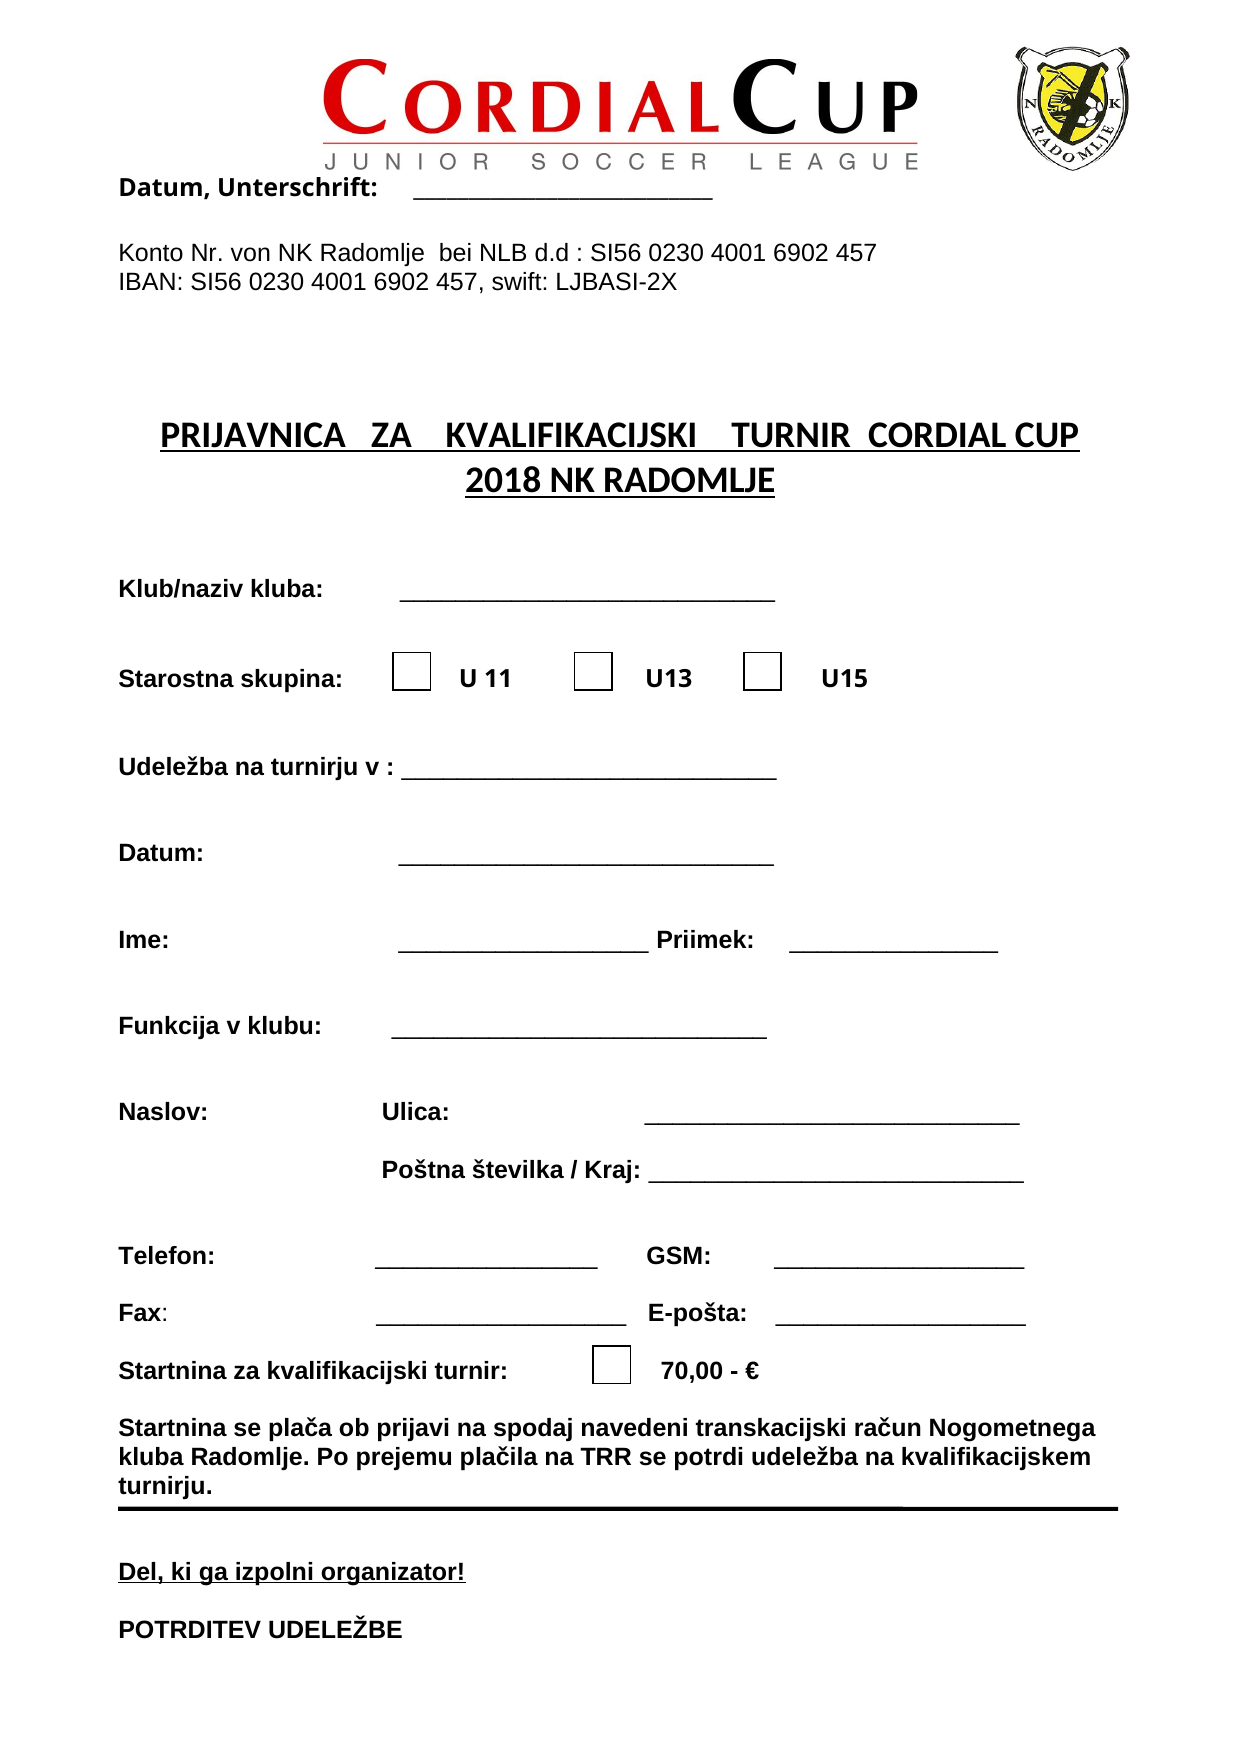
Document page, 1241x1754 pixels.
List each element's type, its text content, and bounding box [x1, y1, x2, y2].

picture [1005, 40, 1141, 175]
text Poštna številka / Kraj: ___________________________ Telefon: ________________ GSM: __________________ Fax: __________________ E-pošta: __________________ Startnina za kvalifikacijski turnir: 70,00 - € Startnina se plača ob prijavi na spodaj navedeni transkacijski račun Nogometnega kluba Radomlje. Po prejemu plačila na TRR se potrdi udeležba na kvalifikacijskem turnirju. [118, 1126, 1122, 1499]
picture [322, 59, 918, 170]
text PRIJAVNICA ZA KVALIFIKACIJSKI TURNIR CORDIAL CUP 2018 NK RADOMLJE [118, 411, 1122, 502]
text IBAN: SI56 0230 4001 6902 457, swift: LJBASI-2X [118, 267, 1122, 296]
text Konto Nr. von NK Radomlje bei NLB d.d : SI56 0230 4001 6902 457 [118, 238, 1122, 267]
text Datum, Unterschrift: ___________________________ [118, 170, 1122, 204]
text Klub/naziv kluba: ___________________________ Starostna skupina: U 11 U13 U15 Udeležba na turnirju v : ___________________________ Datum: ___________________________ Ime: __________________ Priimek: _______________ Funkcija v klubu: ___________________________ Naslov: Ulica: ___________________________ [118, 502, 1122, 1126]
